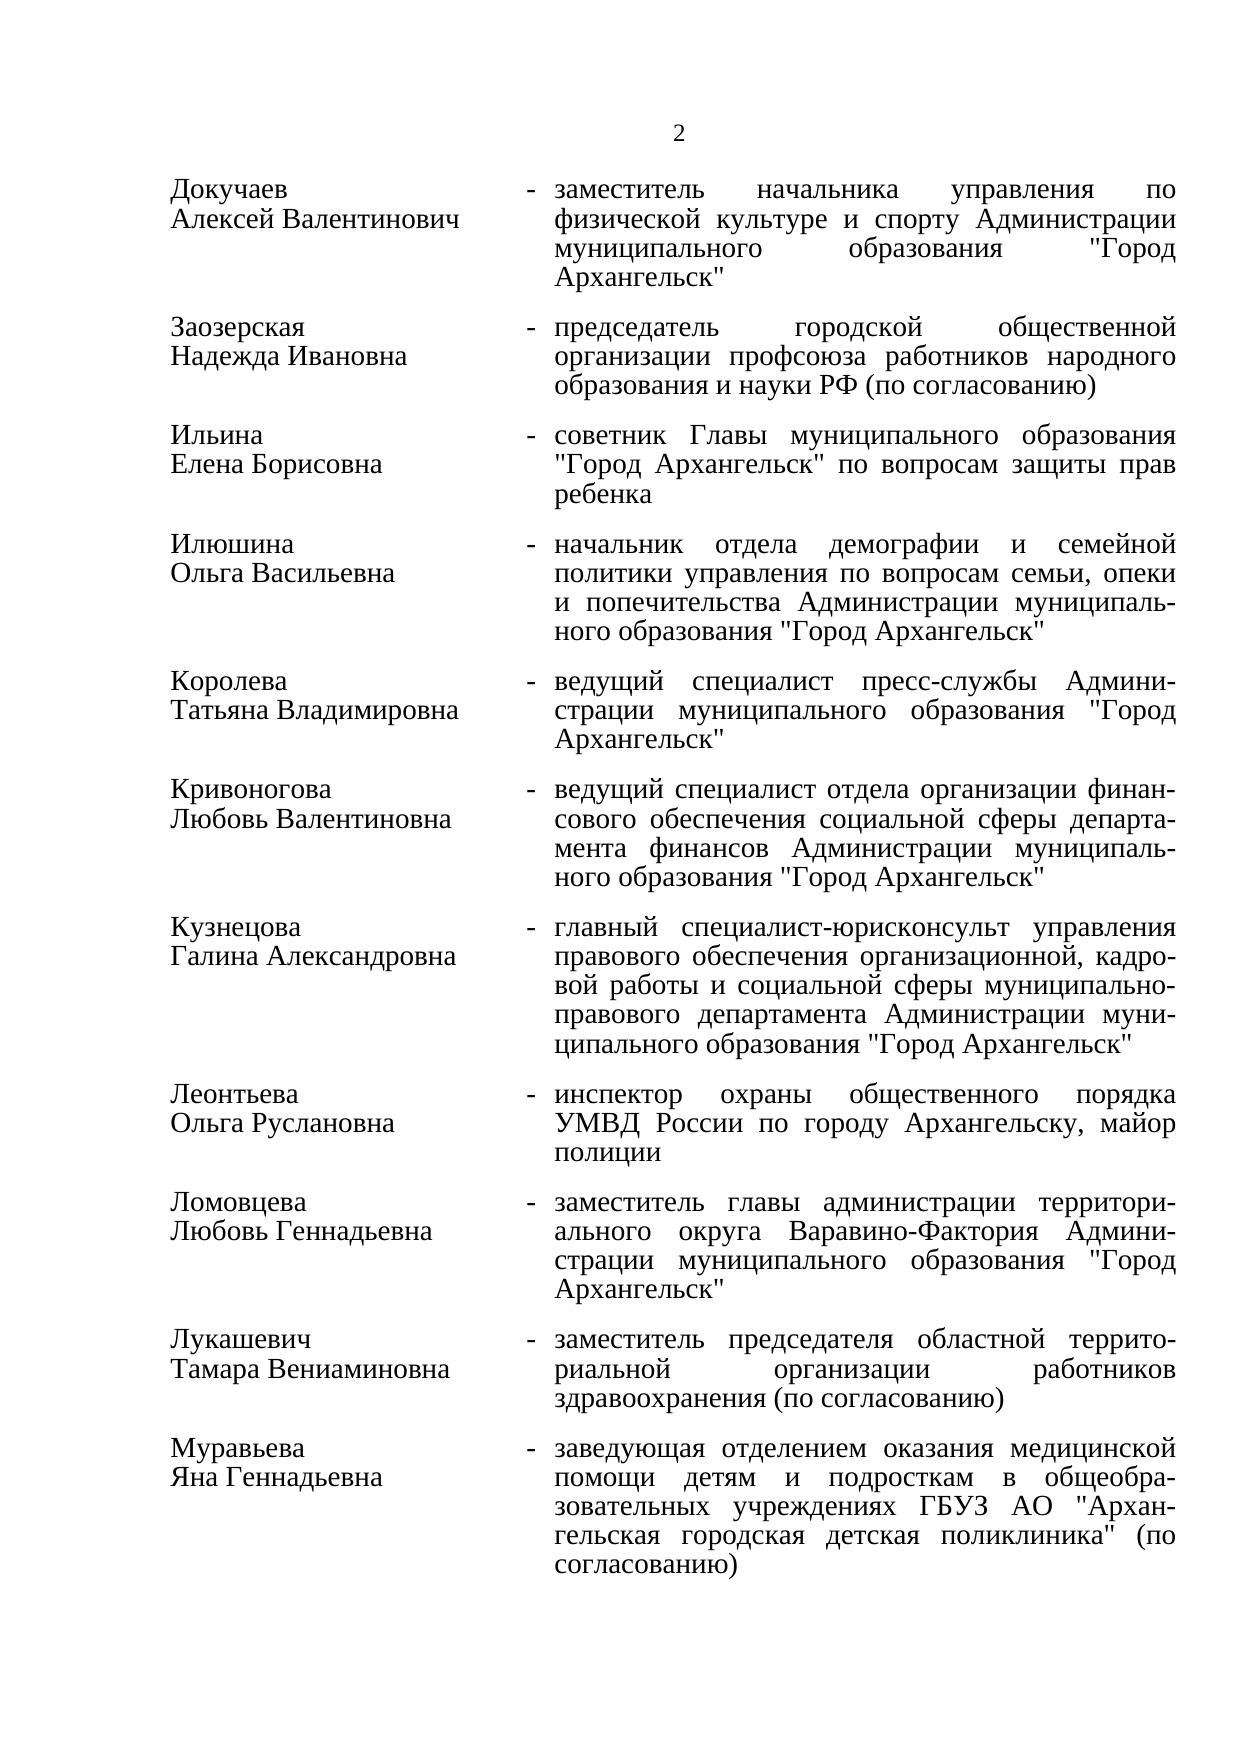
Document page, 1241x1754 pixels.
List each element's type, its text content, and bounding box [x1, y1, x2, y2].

table_cell ведущий специалист отдела организации финан-сового обеспечения социальной сферы департа-мента финансов Администрации муниципаль-ного образования "Город Архангельск" [546, 776, 1184, 913]
table_cell главный специалист-юрисконсульт управления правового обеспечения организационной, кадро-вой работы и социальной сферы муниципально-правового департамента Администрации муни-ципального образования "Город Архангельск" [546, 913, 1184, 1080]
table_cell Кузнецова Галина Александровна [163, 913, 518, 1080]
table_cell - [519, 421, 546, 530]
table_cell - [519, 1188, 546, 1326]
text 2 [177, 118, 1181, 147]
table_cell - [519, 1326, 546, 1434]
table_cell ведущий специалист пресс-службы Админи-страции муниципального образования "Город Архангельск" [546, 667, 1184, 776]
table_cell - [519, 667, 546, 776]
table_cell председатель городской общественной организации профсоюза работников народного образования и науки РФ (по согласованию) [546, 313, 1184, 421]
table_cell - [519, 913, 546, 1080]
table_cell Лукашевич Тамара Вениаминовна [163, 1326, 518, 1434]
table_cell заведующая отделением оказания медицинской помощи детям и подросткам в общеобра-зовательных учреждениях ГБУЗ АО "Архан-гельская городская детская поликлиника" (по согласованию) [546, 1434, 1184, 1601]
table_cell инспектор охраны общественного порядка УМВД России по городу Архангельску, майор полиции [546, 1080, 1184, 1188]
table_cell Муравьева Яна Геннадьевна [163, 1434, 518, 1601]
table_cell Ильина Елена Борисовна [163, 421, 518, 530]
table_header - [519, 176, 546, 313]
table_cell - [519, 313, 546, 421]
table_cell советник Главы муниципального образования "Город Архангельск" по вопросам защиты прав ребенка [546, 421, 1184, 530]
table_cell Илюшина Ольга Васильевна [163, 530, 518, 667]
table_cell Кривоногова Любовь Валентиновна [163, 776, 518, 913]
table_cell Ломовцева Любовь Геннадьевна [163, 1188, 518, 1326]
table_cell Королева Татьяна Владимировна [163, 667, 518, 776]
table_cell заместитель главы администрации территори-ального округа Варавино-Фактория Админи-страции муниципального образования "Город Архангельск" [546, 1188, 1184, 1326]
table_cell заместитель председателя областной террито-риальной организации работников здравоохранения (по согласованию) [546, 1326, 1184, 1434]
table_cell - [519, 530, 546, 667]
table_cell - [519, 1080, 546, 1188]
table_cell Заозерская Надежда Ивановна [163, 313, 518, 421]
table_header заместитель начальника управления по физической культуре и спорту Администрации муниципального образования "Город Архангельск" [546, 176, 1184, 313]
table_cell Леонтьева Ольга Руслановна [163, 1080, 518, 1188]
table_cell - [519, 1434, 546, 1601]
table_header Докучаев Алексей Валентинович [163, 176, 518, 313]
table_cell начальник отдела демографии и семейной политики управления по вопросам семьи, опеки и попечительства Администрации муниципаль-ного образования "Город Архангельск" [546, 530, 1184, 667]
table_cell - [519, 776, 546, 913]
